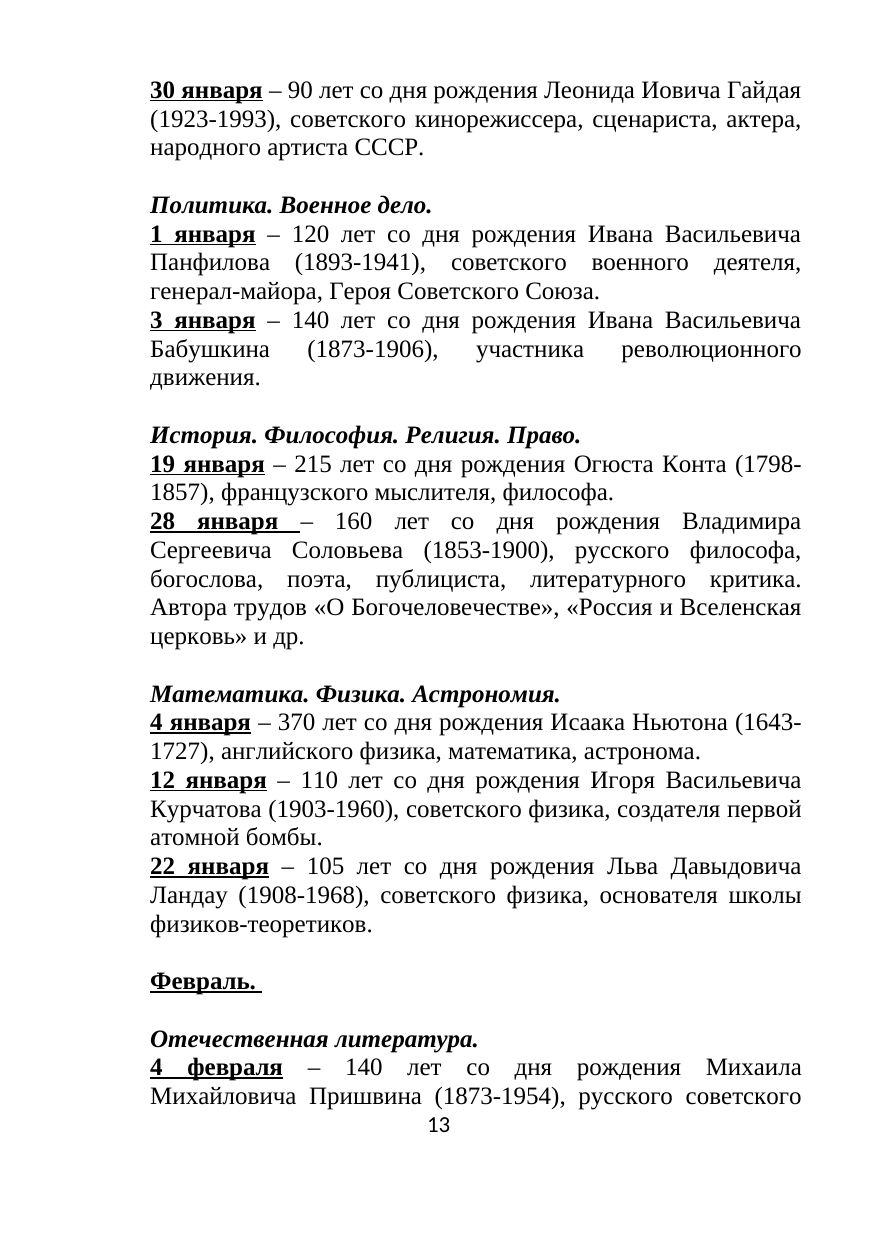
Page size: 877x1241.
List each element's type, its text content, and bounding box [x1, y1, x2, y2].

list Политика. Военное дело. [150, 190, 802, 219]
list Отечественная литература. [150, 1024, 802, 1052]
list 30 января – 90 лет со дня рождения Леонида Иовича Гайдая (1923-1993), советского кинорежиссера, сценариста, актера, народного артиста СССР. [150, 75, 802, 161]
list 3 января – 140 лет со дня рождения Ивана Васильевича Бабушкина (1873-1906), участника революционного движения. [150, 305, 802, 391]
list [150, 1052, 802, 1110]
list Математика. Физика. Астрономия. [150, 679, 802, 707]
list 28 января – 160 лет со дня рождения Владимира Сергеевича Соловьева (1853-1900), русского философа, богослова, поэта, публициста, литературного критика. Автора трудов «О Богочеловечестве», «Россия и Вселенская церковь» и др. [150, 506, 802, 650]
list 19 января – 215 лет со дня рождения Огюста Конта (1798-1857), французского мыслителя, философа. [150, 449, 802, 506]
list 22 января – 105 лет со дня рождения Льва Давыдовича Ландау (1908-1968), советского физика, основателя школы физиков-теоретиков. [150, 851, 802, 937]
list 12 января – 110 лет со дня рождения Игоря Васильевича Курчатова (1903-1960), советского физика, создателя первой атомной бомбы. [150, 765, 802, 851]
list Февраль. [150, 966, 802, 995]
list История. Философия. Религия. Право. [150, 420, 802, 449]
list 1 января – 120 лет со дня рождения Ивана Васильевича Панфилова (1893-1941), советского военного деятеля, генерал-майора, Героя Советского Союза. [150, 219, 802, 305]
list 4 января – 370 лет со дня рождения Исаака Ньютона (1643-1727), английского физика, математика, астронома. [150, 707, 802, 765]
